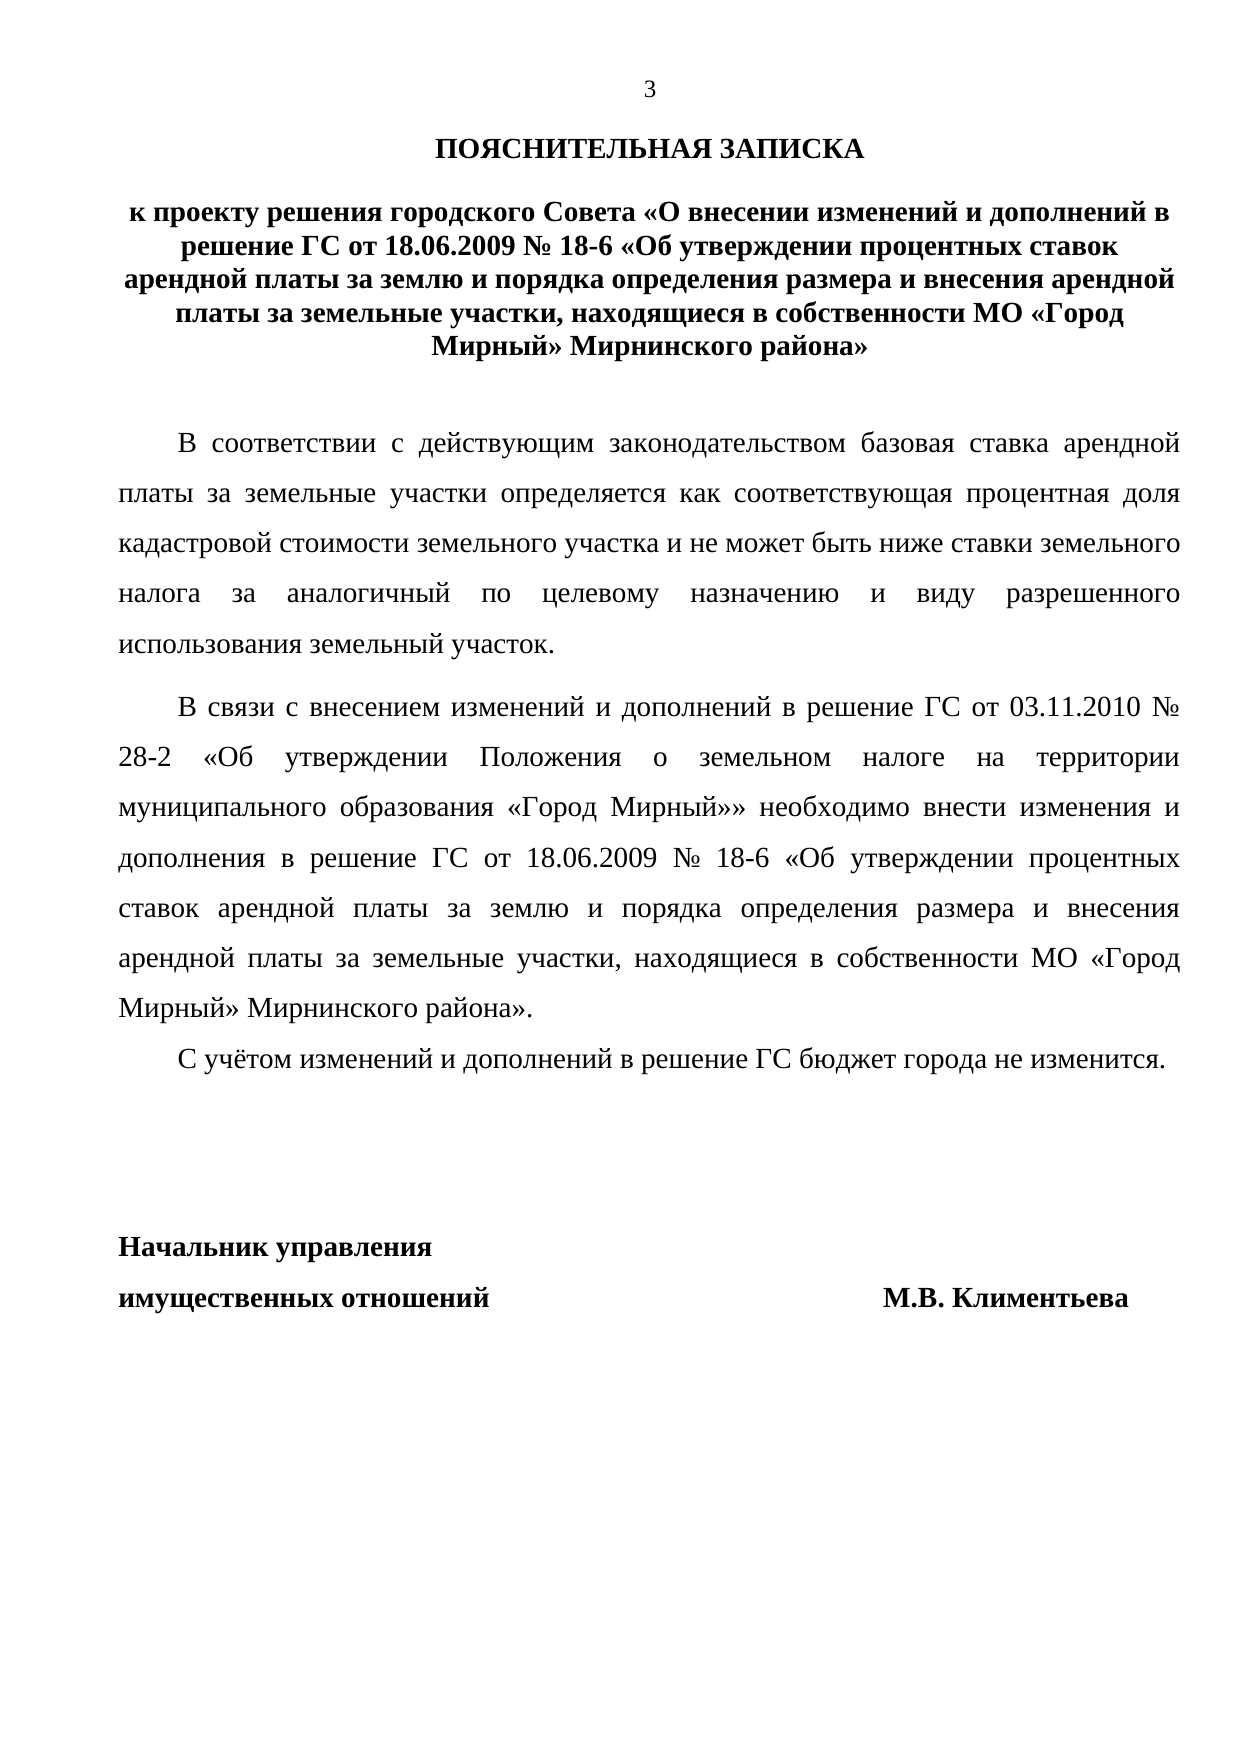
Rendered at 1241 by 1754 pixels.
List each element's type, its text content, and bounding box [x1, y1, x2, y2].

text С учётом изменений и дополнений в решение ГС бюджет города не изменится. [118, 1041, 1181, 1074]
text Начальник управления [118, 1229, 1181, 1263]
title В связи с внесением изменений и дополнений в решение ГС от 03.11.2010 № 28-2 «Об утверждении Положения о земельном налоге на территории муниципального образования «Город Мирный»» необходимо внести изменения и дополнения в решение ГС от 18.06.2009 № 18-6 «Об утверждении процентных ставок арендной платы за землю и порядка определения размера и внесения арендной платы за земельные участки, находящиеся в собственности МО «Город Мирный» Мирнинского района». [118, 689, 1181, 1024]
text ПОЯСНИТЕЛЬНАЯ ЗАПИСКА [118, 131, 1181, 165]
text к проекту решения городского Совета «О внесении изменений и дополнений в решение ГС от 18.06.2009 № 18-6 «Об утверждении процентных ставок арендной платы за землю и порядка определения размера и внесения арендной платы за земельные участки, находящиеся в собственности МО «Город Мирный» Мирнинского района» [118, 194, 1181, 362]
text В соответствии с действующим законодательством базовая ставка арендной платы за земельные участки определяется как соответствующая процентная доля кадастровой стоимости земельного участка и не может быть ниже ставки земельного налога за аналогичный по целевому назначению и виду разрешенного использования земельный участок. [118, 425, 1181, 659]
text имущественных отношений М.В. Климентьева [118, 1280, 1181, 1314]
